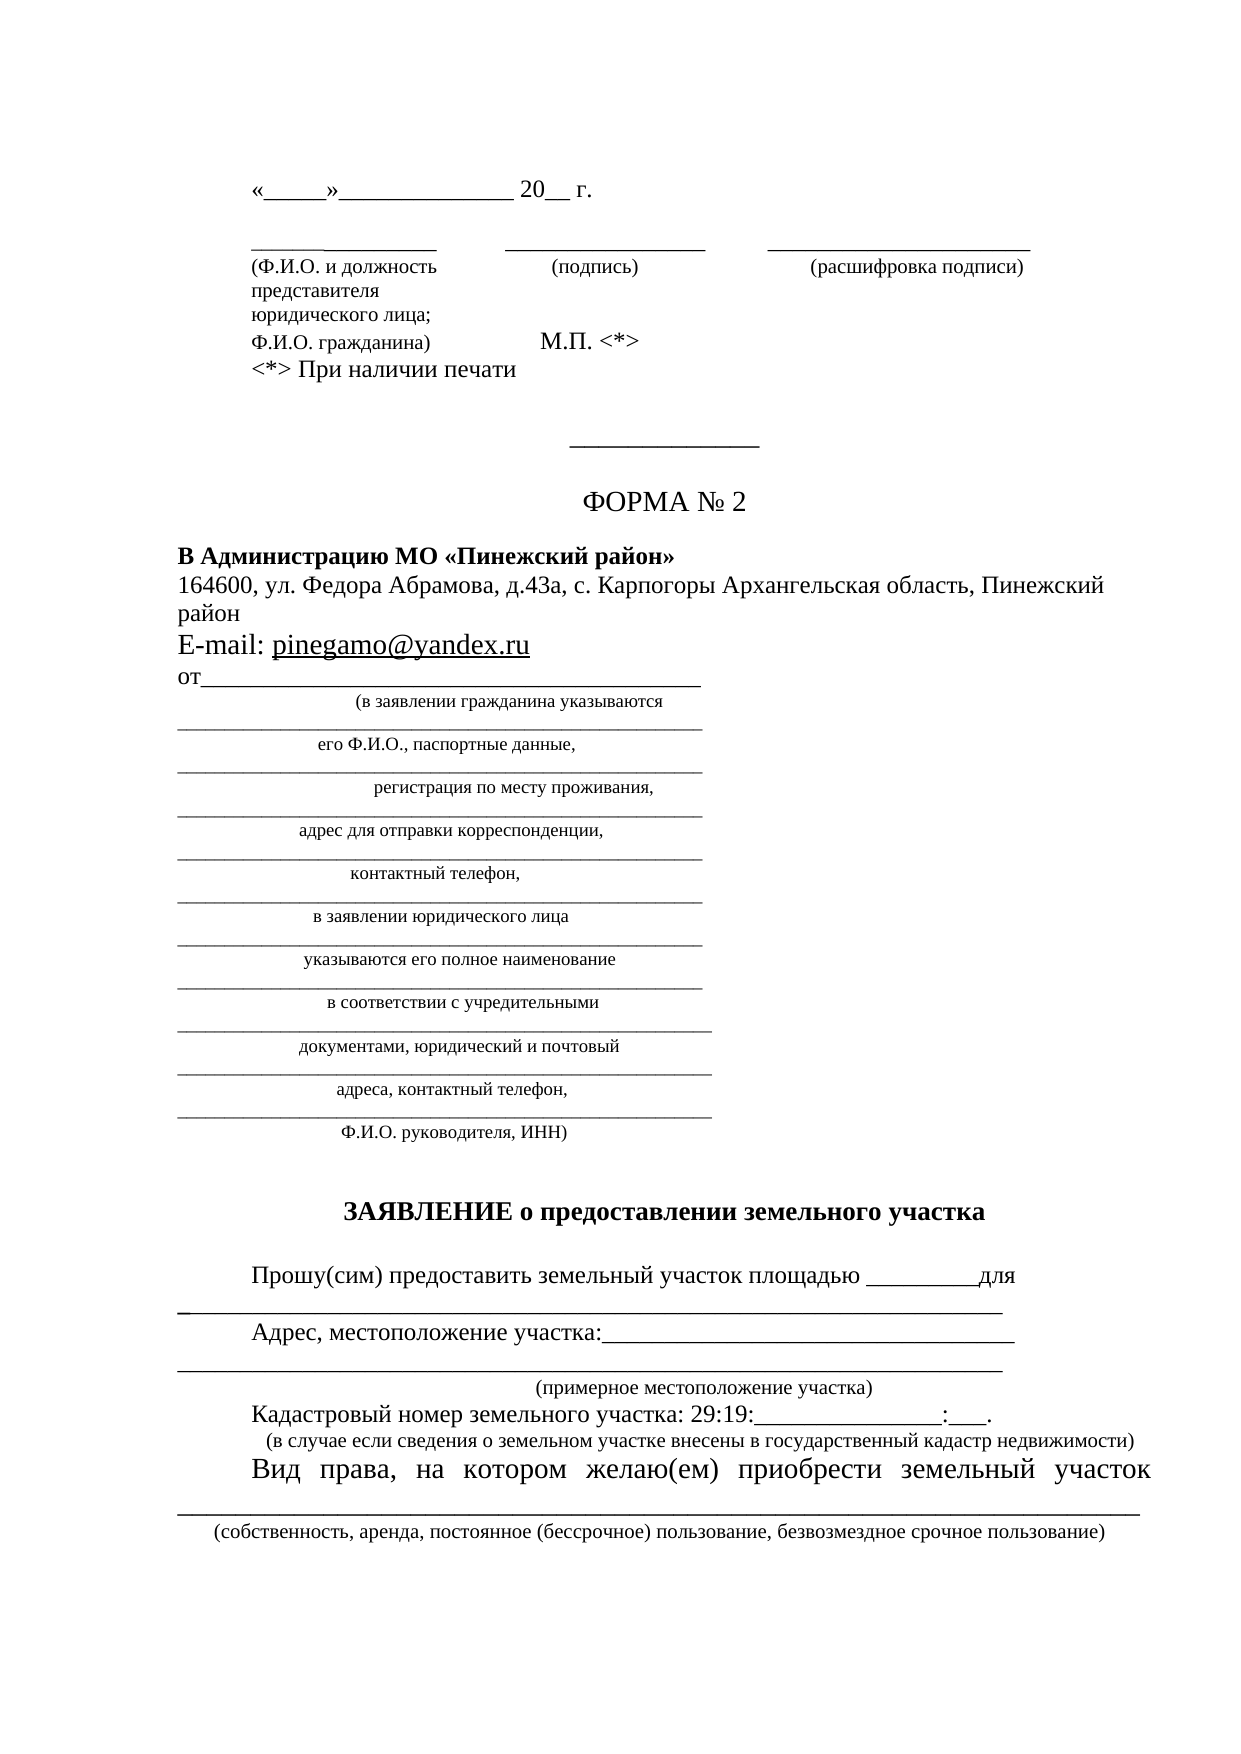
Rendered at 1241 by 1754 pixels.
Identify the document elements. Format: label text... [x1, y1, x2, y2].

text документами, юридический и почтовый [177, 1034, 1152, 1056]
text в соответствии с учредительными [177, 991, 1152, 1013]
text Ф.И.О. руководителя, ИНН) [177, 1121, 1152, 1142]
text ________________ ________________ _____________________ [177, 225, 1152, 253]
text адреса, контактный телефон, [177, 1078, 1152, 1099]
text «_____»______________ 20__ г. [177, 174, 1152, 203]
text ________________________________________________________ [177, 797, 1152, 819]
text ________________________________________________________ [177, 884, 1152, 905]
text (примерное местоположение участка) [177, 1375, 1152, 1399]
text (собственность, аренда, постоянное (бессрочное) пользование, безвозмездное срочное пользование) [177, 1519, 1152, 1543]
text 164600, ул. Федора Абрамова, д.43а, с. Карпогоры Архангельская область, Пинежский район [177, 570, 1152, 627]
text _________________________________________________________ [177, 1013, 1152, 1034]
text _____________ [177, 417, 1152, 450]
text Е-mail: pinegamo@yandex.ru [177, 627, 1152, 661]
text ФОРМА № 2 [177, 484, 1152, 517]
text ________________________________________________________ [177, 754, 1152, 776]
text контактный телефон, [177, 862, 1152, 884]
text адрес для отправки корреспонденции, [177, 819, 1152, 841]
text в заявлении юридического лица [177, 905, 1152, 927]
text Ф.И.О. гражданина) М.П. <*> [177, 326, 1152, 354]
text юридического лица; [177, 302, 1152, 326]
text Вид права, на котором желаю(ем) приобрести земельный участок __________________________________________________________________ [177, 1452, 1152, 1519]
text Кадастровый номер земельного участка: 29:19:_______________:___. [177, 1399, 1152, 1428]
text его Ф.И.О., паспортные данные, [177, 733, 1152, 754]
text ________________________________________________________ [177, 927, 1152, 948]
text (в случае если сведения о земельном участке внесены в государственный кадастр недвижимости) [177, 1428, 1152, 1452]
subtitle ЗАЯВЛЕНИЕ о предоставлении земельного участка [177, 1195, 1152, 1226]
text представителя [177, 278, 1152, 302]
text (Ф.И.О. и должность (подпись) (расшифровка подписи) [177, 253, 1152, 278]
text Адрес, местоположение участка:_________________________________ __________________________________________________________________ [177, 1317, 1152, 1375]
text В Администрацию МО «Пинежский район» [177, 541, 1152, 570]
text (в заявлении гражданина указываются [177, 689, 1152, 711]
text _________________________________________________________ [177, 1056, 1152, 1078]
text указываются его полное наименование [177, 948, 1152, 970]
text ________________________________________________________ [177, 970, 1152, 991]
text _________________________________________________________ [177, 1099, 1152, 1121]
text Прошу(сим) предоставить земельный участок площадью _________для __________________________________________________________________ [177, 1260, 1152, 1317]
text ________________________________________________________ [177, 711, 1152, 733]
text от________________________________________ [177, 661, 1152, 689]
text ________________________________________________________ [177, 841, 1152, 862]
text регистрация по месту проживания, [177, 776, 1152, 797]
text <*> При наличии печати [177, 354, 1152, 383]
